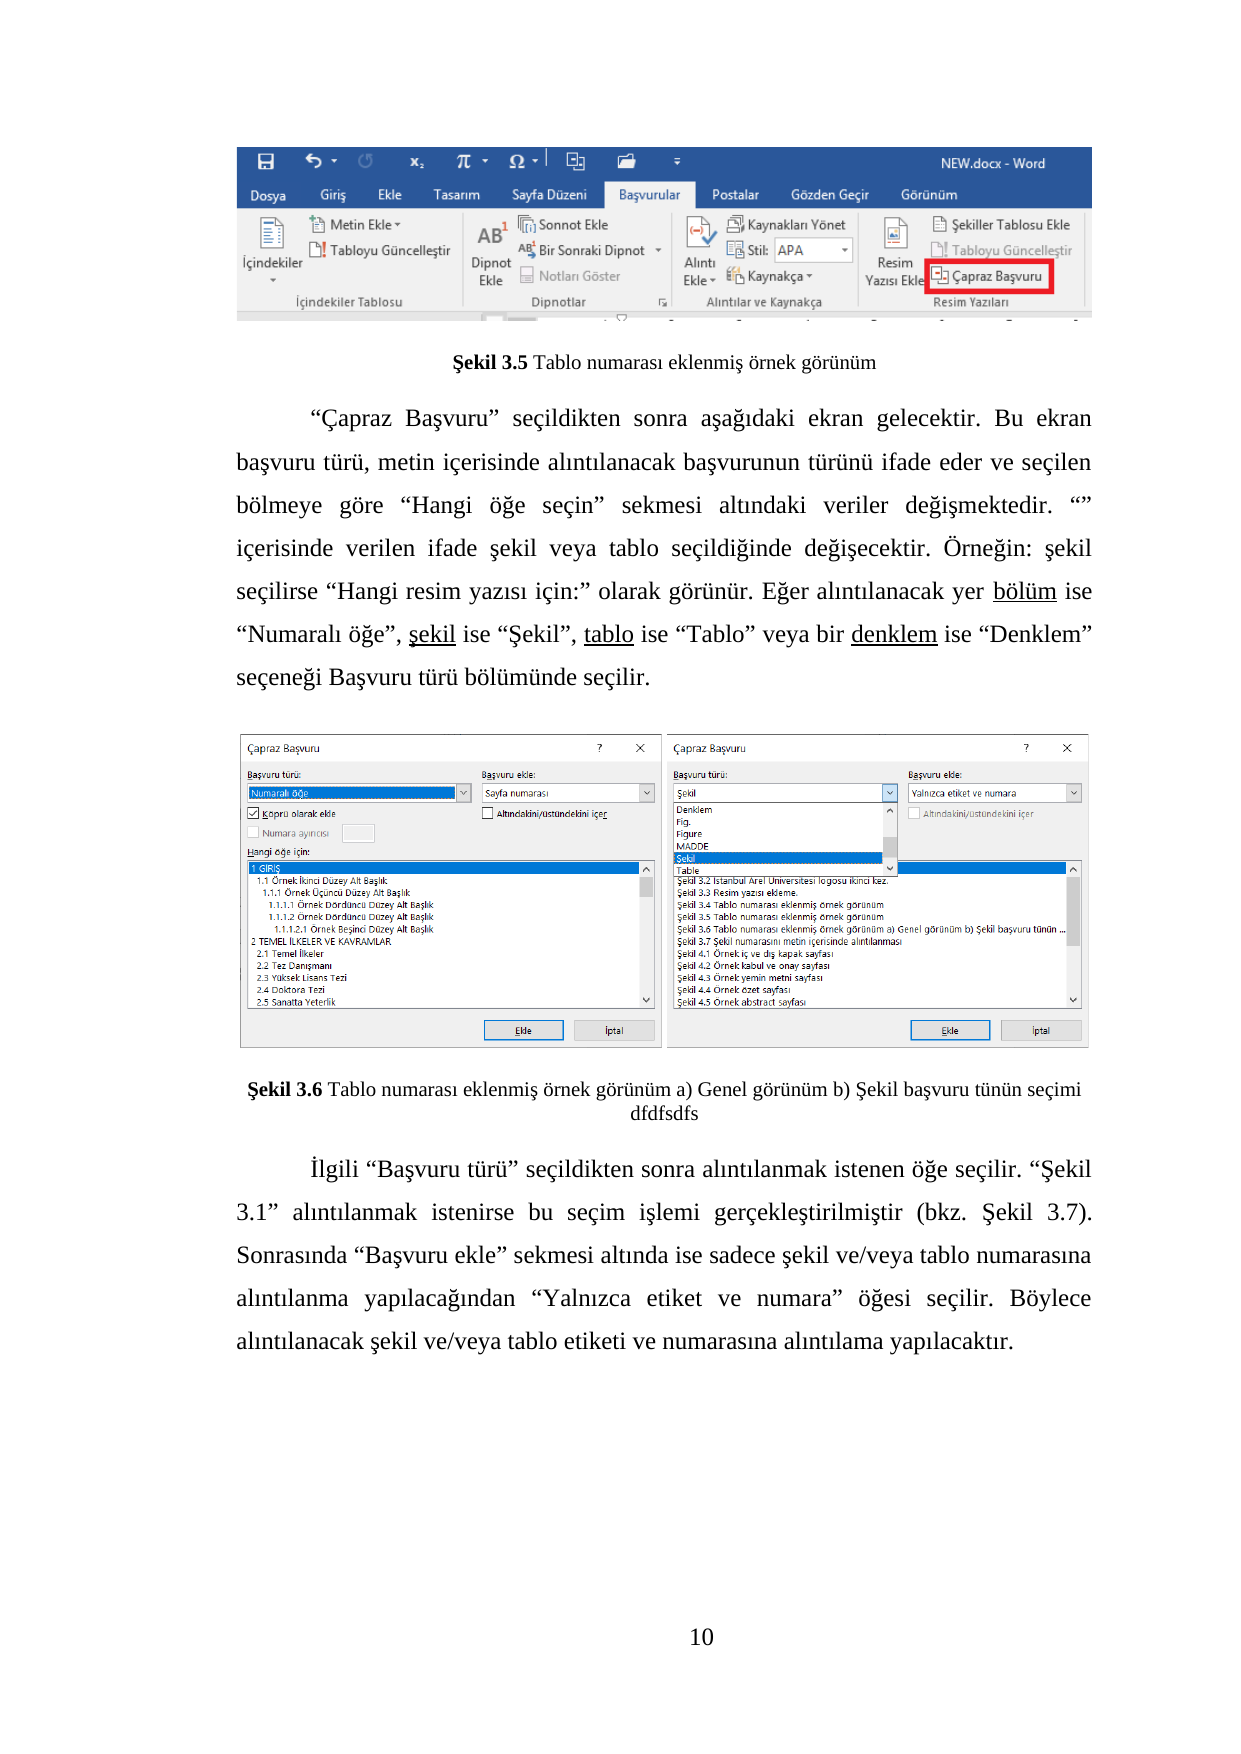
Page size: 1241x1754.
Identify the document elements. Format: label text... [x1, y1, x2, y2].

picture [236, 147, 1092, 321]
text İlgili “Başvuru türü” seçildikten sonra alıntılanmak istenen öğe seçilir. “Şekil 3.1” alıntılanmak istenirse bu seçim işlemi gerçekleştirilmiştir (bkz. Şekil 3.7). Sonrasında “Başvuru ekle” sekmesi altında ise sadece şekil ve/veya tablo numarasına alıntılanma yapılacağından “Yalnızca etiket ve numara” öğesi seçilir. Böylece alıntılanacak şekil ve/veya tablo etiketi ve numarasına alıntılama yapılacaktır. [236, 1154, 1092, 1355]
text Şekil 3.6 Tablo numarası eklenmiş örnek görünüm a) Genel görünüm b) Şekil başvuru tünün seçimi dfdfsdfs [236, 1077, 1092, 1125]
picture [667, 734, 1089, 1048]
text “Çapraz Başvuru” seçildikten sonra aşağıdaki ekran gelecektir. Bu ekran başvuru türü, metin içerisinde alıntılanacak başvurunun türünü ifade eder ve seçilen bölmeye göre “Hangi öğe seçin” sekmesi altındaki veriler değişmektedir. “” içerisinde verilen ifade şekil veya tablo seçildiğinde değişecektir. Örneğin: şekil seçilirse “Hangi resim yazısı için:” olarak görünür. Eğer alıntılanacak yer bölüm ise “Numaralı öğe”, şekil ise “Şekil”, tablo ise “Tablo” veya bir denklem ise “Denklem” seçeneği Başvuru türü bölümünde seçilir. [236, 403, 1092, 691]
text Şekil 3.5 Tablo numarası eklenmiş örnek görünüm [236, 350, 1092, 374]
picture [240, 734, 662, 1048]
